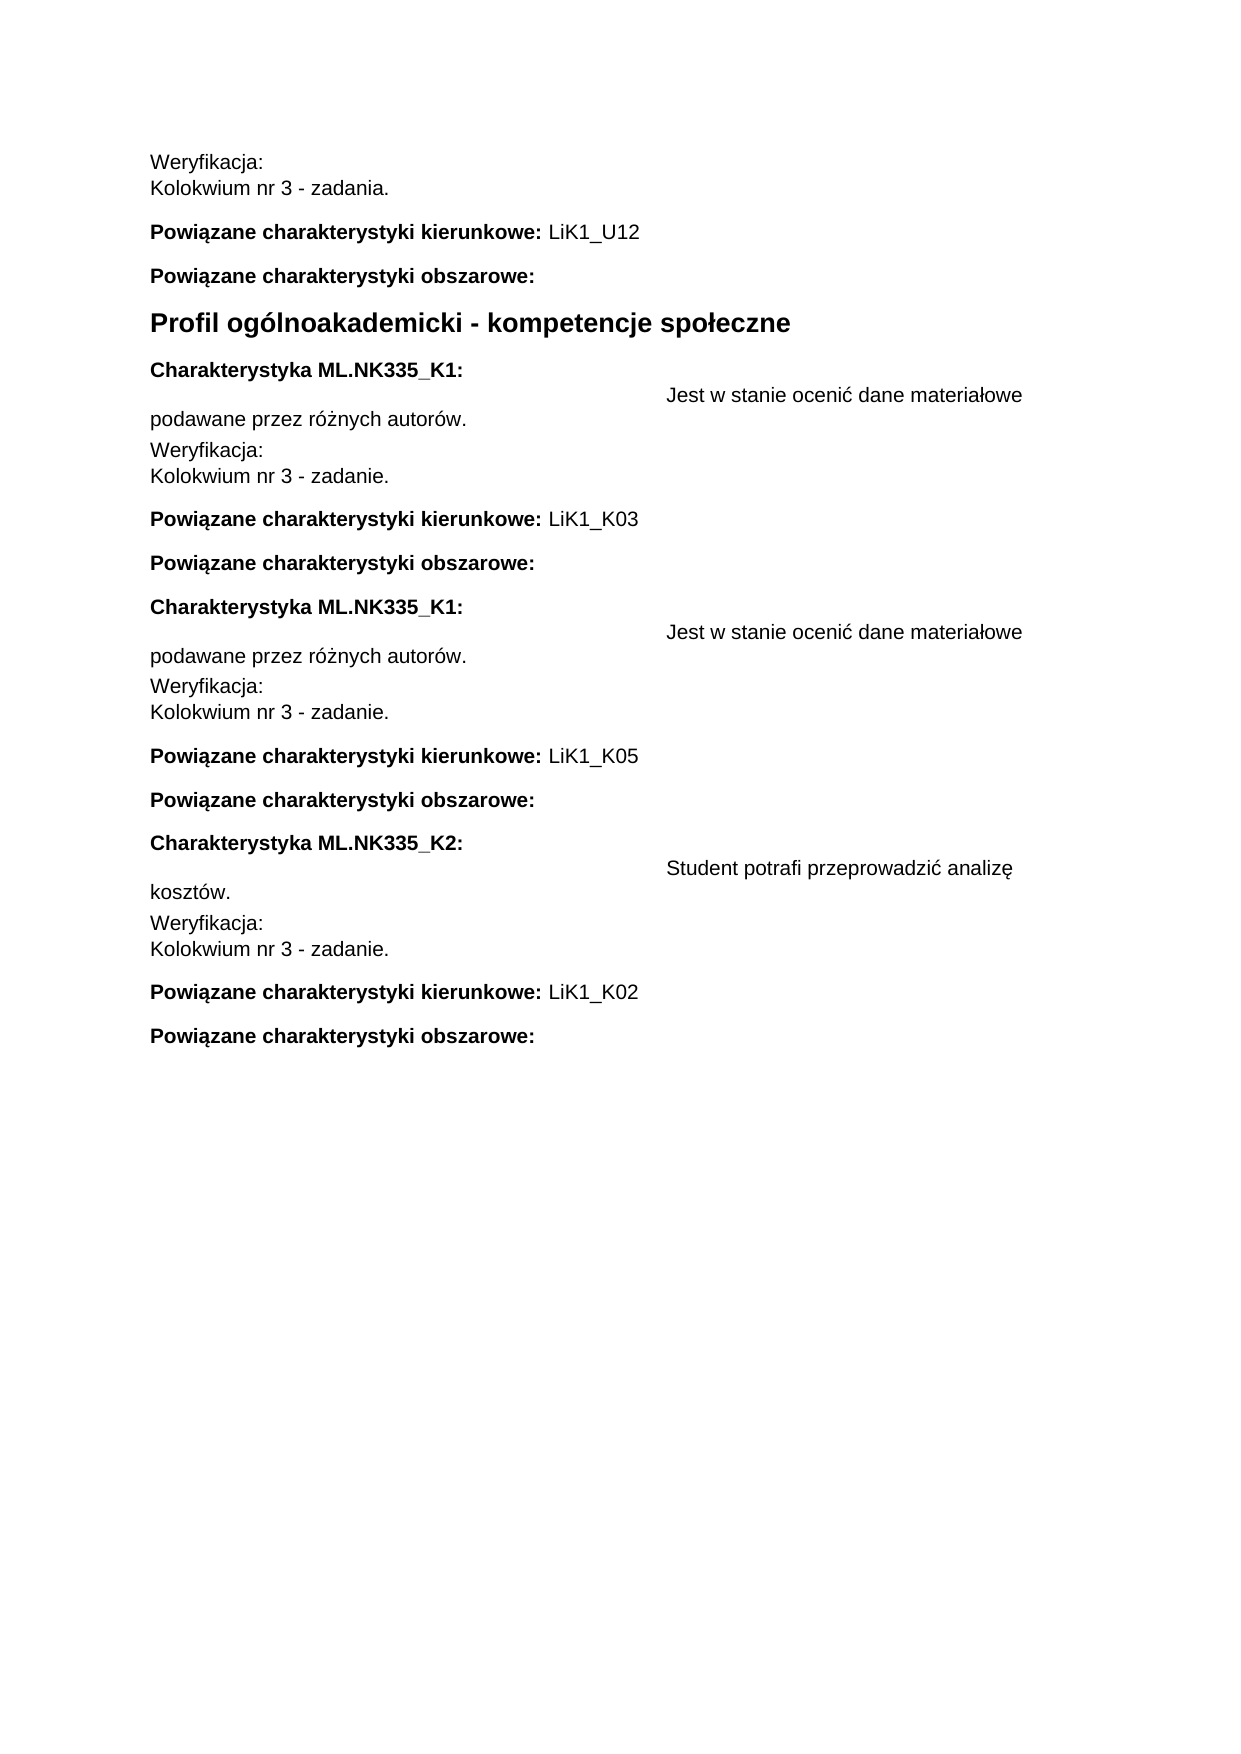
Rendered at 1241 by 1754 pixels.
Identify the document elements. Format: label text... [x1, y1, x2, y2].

text Weryfikacja: [150, 674, 1090, 698]
text Weryfikacja: [150, 150, 1090, 174]
text Jest w stanie ocenić dane materiałowe podawane przez różnych autorów. [150, 383, 1090, 431]
text Charakterystyka ML.NK335_K1: [150, 358, 1090, 382]
text Kolokwium nr 3 - zadanie. [150, 463, 1090, 487]
text Powiązane charakterystyki obszarowe: [150, 551, 1090, 575]
text Student potrafi przeprowadzić analizę kosztów. [150, 856, 1090, 904]
text Jest w stanie ocenić dane materiałowe podawane przez różnych autorów. [150, 620, 1090, 668]
text Powiązane charakterystyki kierunkowe: LiK1_K03 [150, 507, 1090, 531]
text Weryfikacja: [150, 437, 1090, 461]
text Powiązane charakterystyki kierunkowe: LiK1_K02 [150, 980, 1090, 1004]
text Powiązane charakterystyki kierunkowe: LiK1_K05 [150, 744, 1090, 768]
subtitle Profil ogólnoakademicki - kompetencje społeczne [150, 307, 1090, 338]
text Kolokwium nr 3 - zadanie. [150, 700, 1090, 724]
text Powiązane charakterystyki obszarowe: [150, 1024, 1090, 1048]
text Charakterystyka ML.NK335_K1: [150, 595, 1090, 619]
text Powiązane charakterystyki obszarowe: [150, 263, 1090, 287]
text Powiązane charakterystyki obszarowe: [150, 787, 1090, 811]
text Charakterystyka ML.NK335_K2: [150, 831, 1090, 855]
text Kolokwium nr 3 - zadanie. [150, 936, 1090, 960]
text Kolokwium nr 3 - zadania. [150, 176, 1090, 200]
text Powiązane charakterystyki kierunkowe: LiK1_U12 [150, 220, 1090, 244]
text Weryfikacja: [150, 910, 1090, 934]
